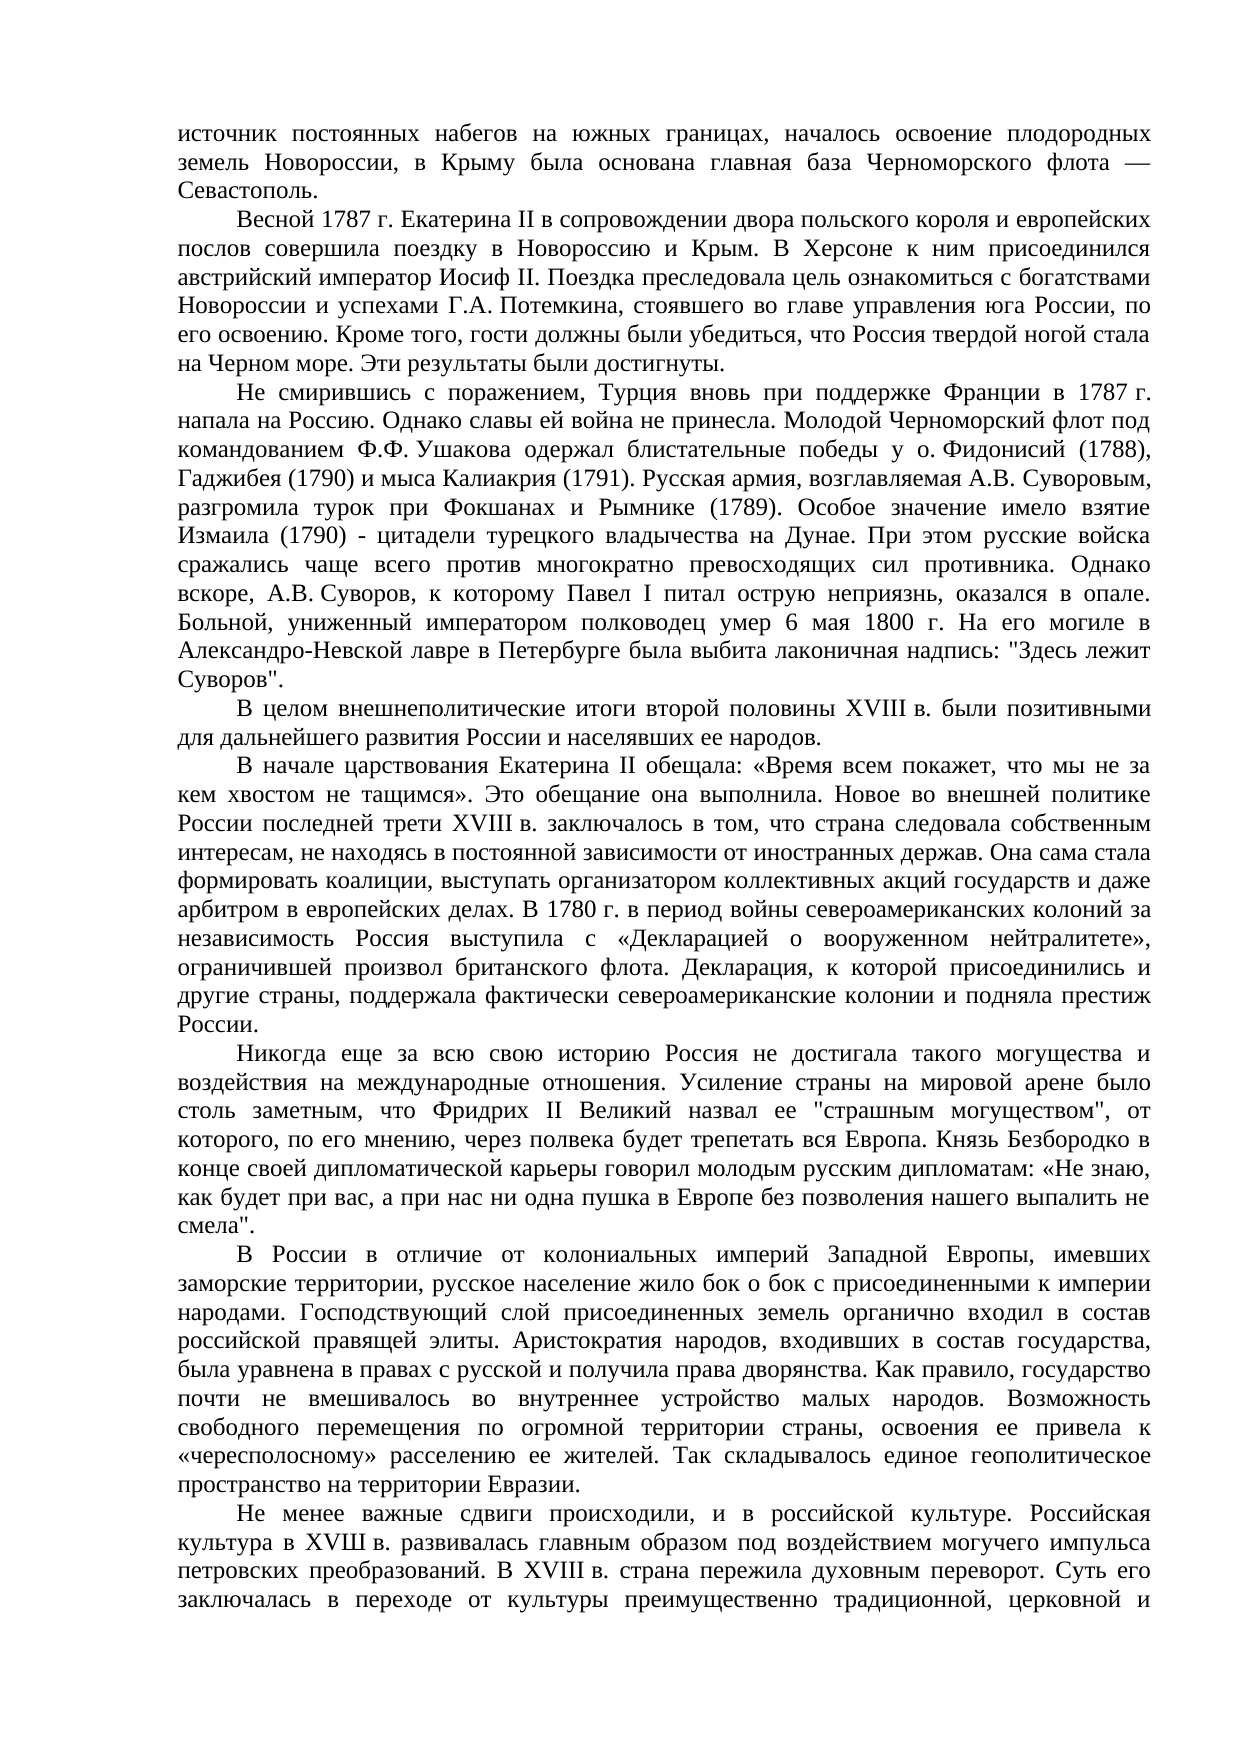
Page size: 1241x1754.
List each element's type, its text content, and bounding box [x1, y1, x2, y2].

text Не смирившись с поражением, Турция вновь при поддержке Франции в 1787 г. напала на Россию. Однако славы ей война не принесла. Молодой Черноморский флот под командованием Ф.Ф. Ушакова одержал блистательные победы у о. Фидонисий (1788), Гаджибея (1790) и мыса Калиакрия (1791). Русская армия, возглавляемая А.В. Суворовым, разгромила турок при Фокшанах и Рымнике (1789). Особое значение имело взятие Измаила (1790) - цитадели турецкого владычества на Дунае. При этом русские войска сражались чаще всего против многократно превосходящих сил противника. Однако вскоре, А.В. Суворов, к которому Павел I питал острую неприязнь, оказался в опале. Больной, униженный императором полководец умер 6 мая 1800 г. На его могиле в Александро-Невской лавре в Петербурге была выбита лаконичная надпись: "Здесь лежит Суворов". [177, 377, 1152, 693]
text Весной 1787 г. Екатерина II в сопровождении двора польского короля и европейских послов совершила поездку в Новороссию и Крым. В Херсоне к ним присоединился австрийский император Иосиф II. Поездка преследовала цель ознакомиться с богатствами Новороссии и успехами Г.А. Потемкина, стоявшего во главе управления юга России, по его освоению. Кроме того, гости должны были убедиться, что Россия твердой ногой стала на Черном море. Эти результаты были достигнуты. [177, 204, 1152, 377]
text Никогда еще за всю свою историю Россия не достигала такого могущества и воздействия на международные отношения. Усиление страны на мировой арене было столь заметным, что Фридрих II Великий назвал ее "страшным могуществом", от которого, по его мнению, через полвека будет трепетать вся Европа. Князь Безбородко в конце своей дипломатической карьеры говорил молодым русским дипломатам: «Не знаю, как будет при вас, а при нас ни одна пушка в Европе без позволения нашего выпалить не смела". [177, 1038, 1152, 1239]
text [177, 118, 1152, 204]
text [177, 1498, 1152, 1613]
text В России в отличие от колониальных империй Западной Европы, имевших заморские территории, русское население жило бок о бок с присоединенными к империи народами. Господствующий слой присоединенных земель органично входил в состав российской правящей элиты. Аристократия народов, входивших в состав государства, была уравнена в правах с русской и получила права дворянства. Как правило, государство почти не вмешивалось во внутреннее устройство малых народов. Возможность свободного перемещения по огромной территории страны, освоения ее привела к «чересполосному» расселению ее жителей. Так складывалось единое геополитическое пространство на территории Евразии. [177, 1239, 1152, 1498]
text В начале царствования Екатерина II обещала: «Время всем покажет, что мы не за кем хвостом не тащимся». Это обещание она выполнила. Новое во внешней политике России последней трети XVIII в. заключалось в том, что страна следовала собственным интересам, не находясь в постоянной зависимости от иностранных держав. Она сама стала формировать коалиции, выступать организатором коллективных акций государств и даже арбитром в европейских делах. В 1780 г. в период войны североамериканских колоний за независимость Россия выступила с «Декларацией о вооруженном нейтралитете», ограничившей произвол британского флота. Декларация, к которой присоединились и другие страны, поддержала фактически североамериканские колонии и подняла престиж России. [177, 751, 1152, 1038]
text В целом внешнеполитические итоги второй половины XVIII в. были позитивными для дальнейшего развития России и населявших ее народов. [177, 693, 1152, 751]
